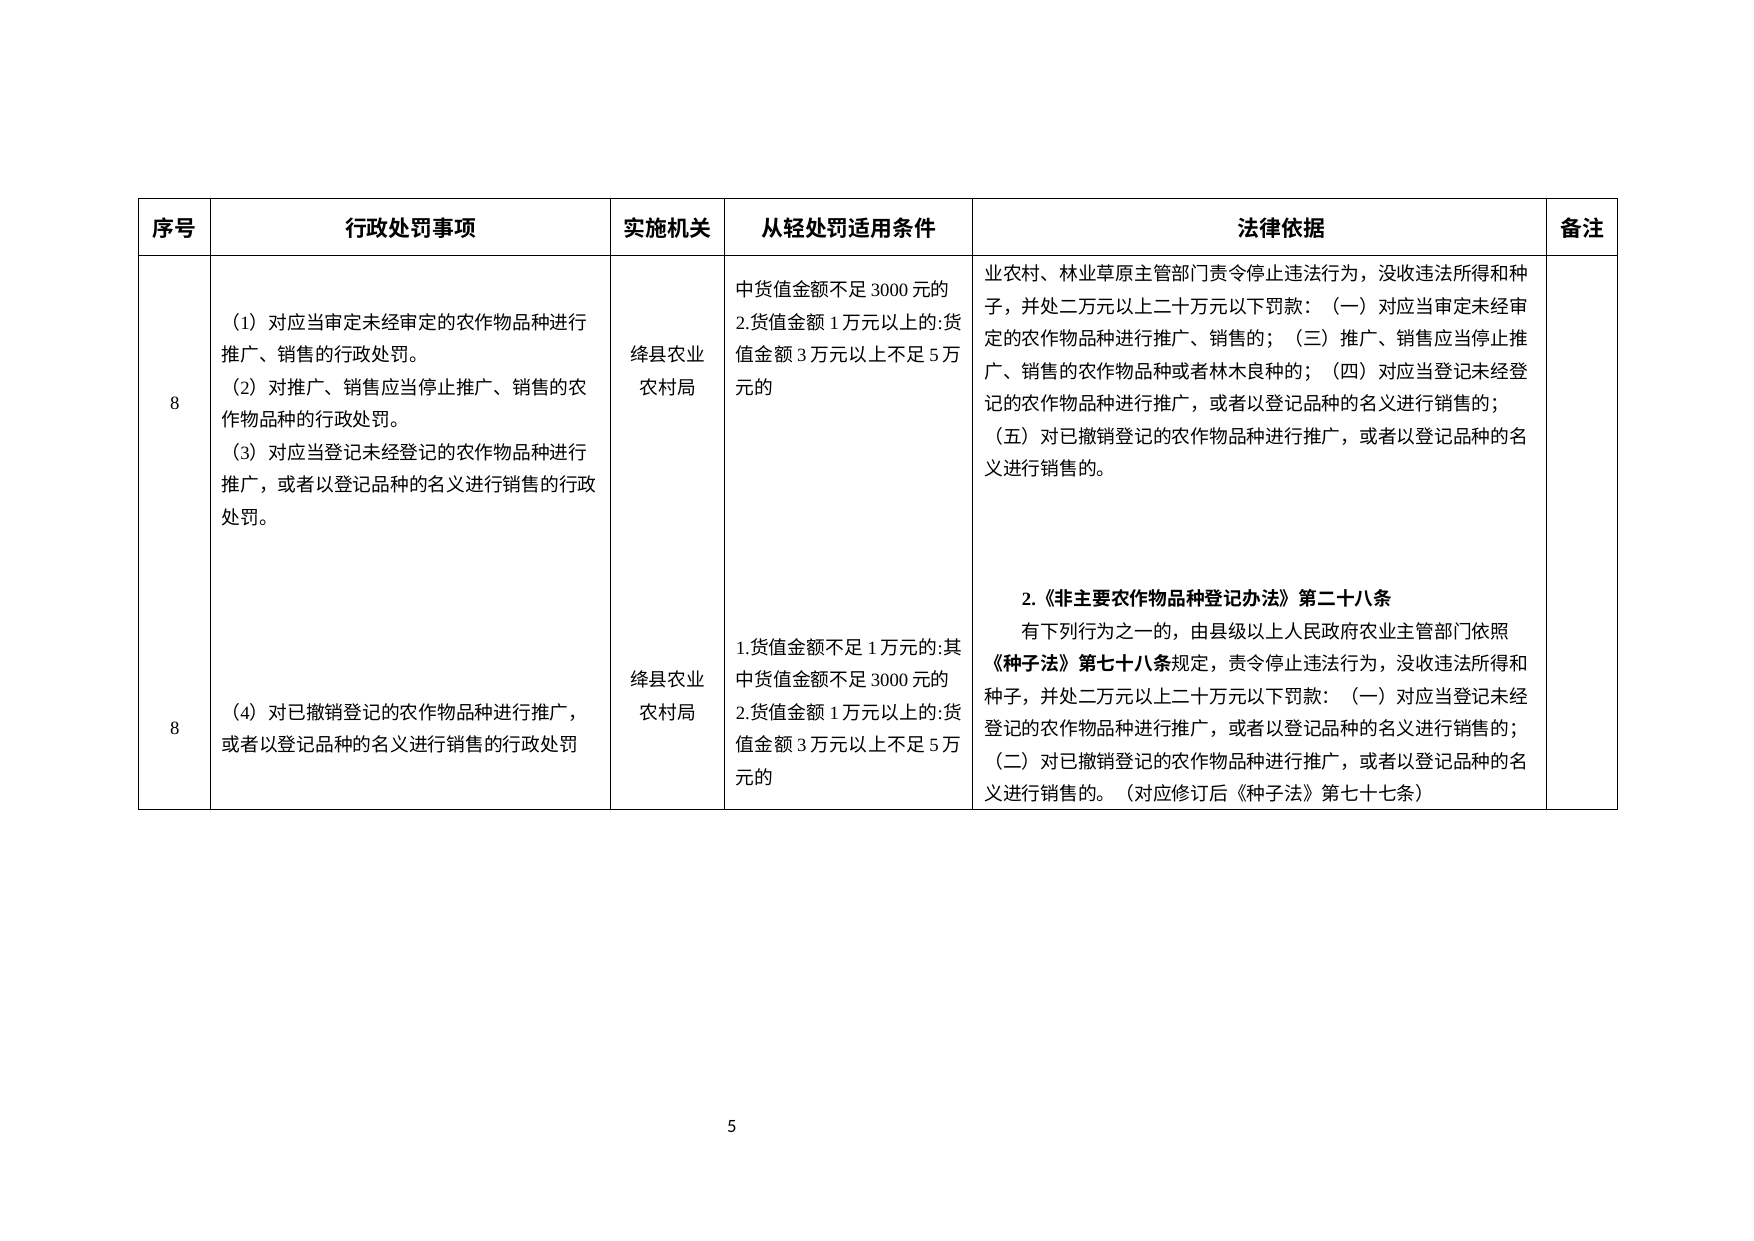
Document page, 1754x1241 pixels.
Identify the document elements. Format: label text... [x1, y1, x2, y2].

table_cell 8 8 [139, 256, 210, 809]
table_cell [725, 256, 972, 809]
table_header 从轻处罚适用条件 [725, 199, 972, 255]
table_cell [973, 256, 1546, 809]
table_header 法律依据 [973, 199, 1546, 255]
table_header 备注 [1547, 199, 1617, 255]
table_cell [211, 256, 610, 809]
table_cell 绛县农业 农村局 绛县农业 农村局 [611, 256, 724, 809]
table_header 行政处罚事项 [211, 199, 610, 255]
table_cell [1547, 256, 1617, 809]
table_header 实施机关 [611, 199, 724, 255]
table_header 序号 [139, 199, 210, 255]
